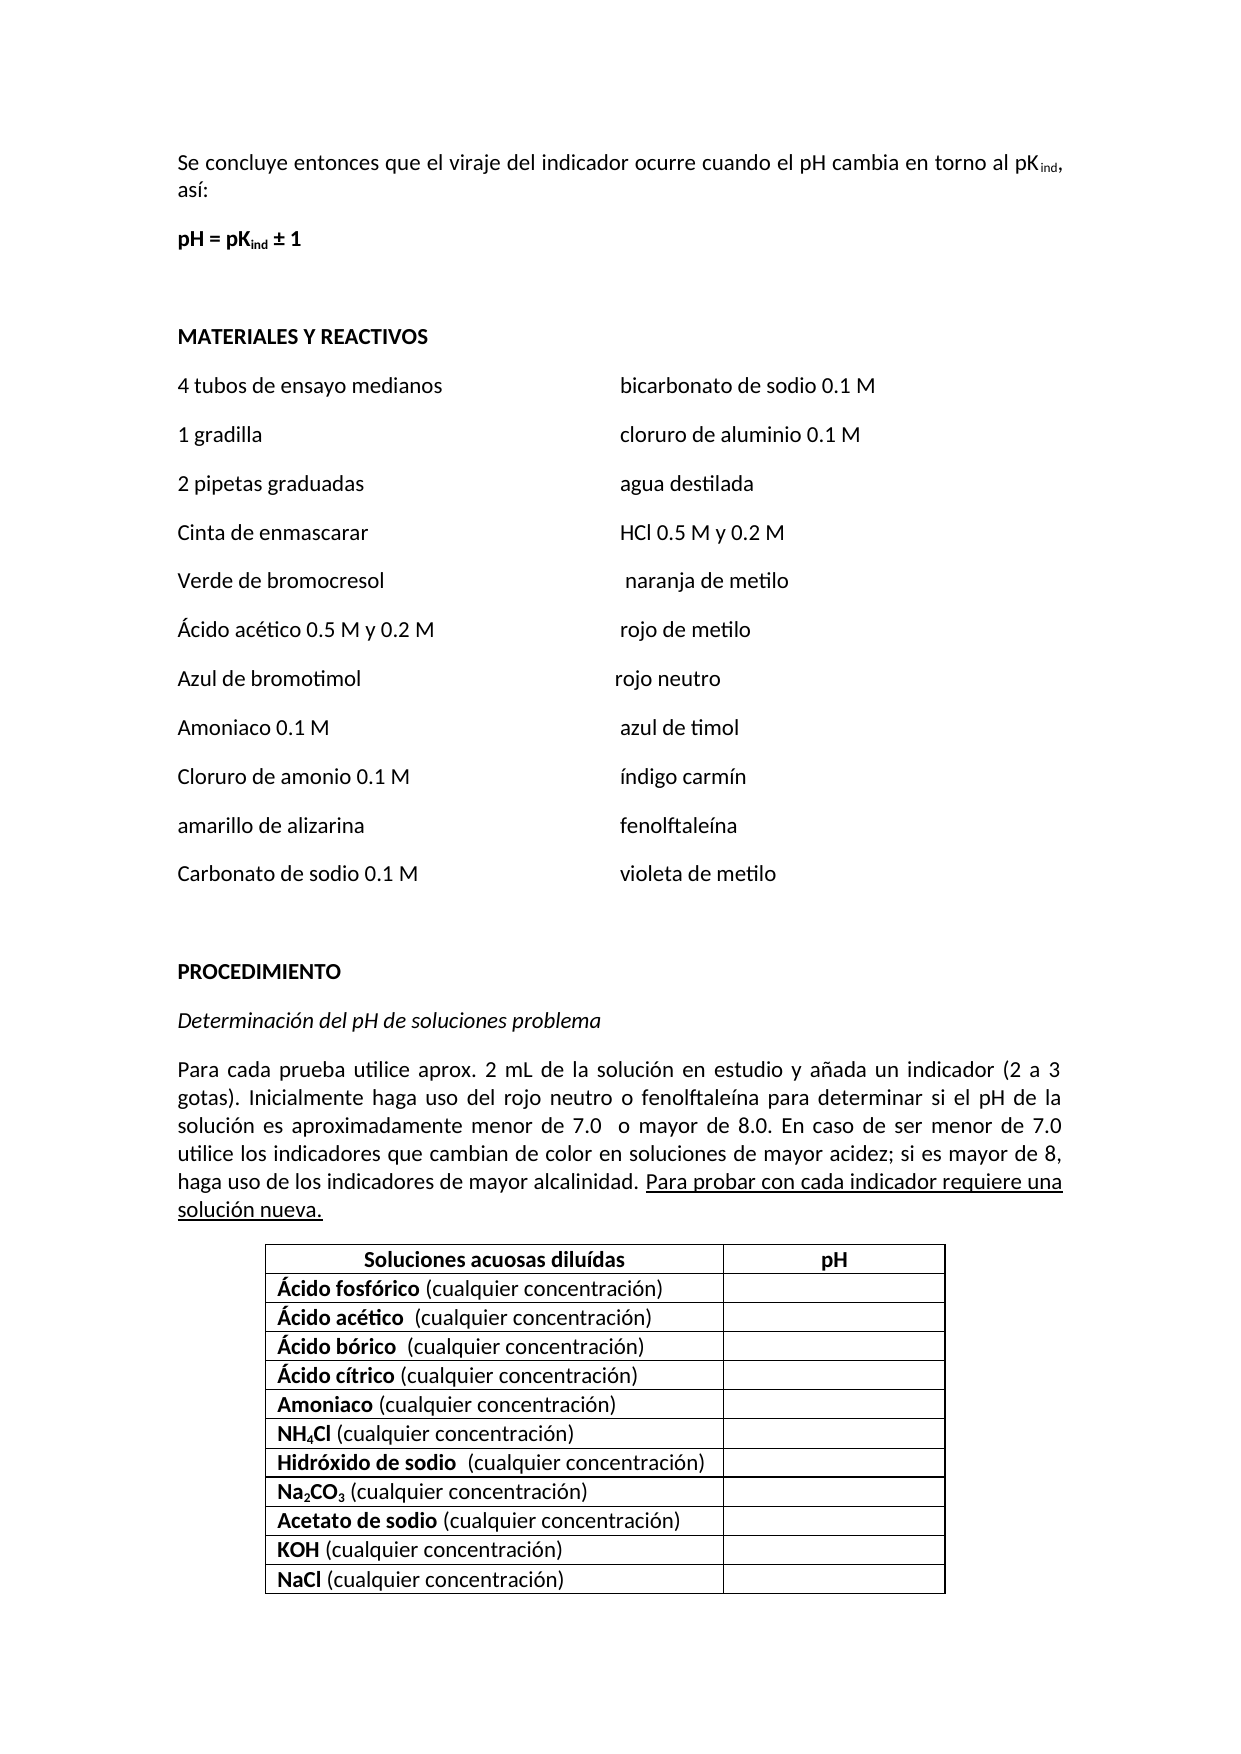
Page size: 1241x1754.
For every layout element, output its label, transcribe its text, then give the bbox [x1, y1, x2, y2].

text Ácido acético 0.5 M y 0.2 M rojo de metilo [177, 615, 1063, 643]
table_cell [724, 1419, 944, 1447]
text Determinación del pH de soluciones problema [177, 1006, 1063, 1034]
table_cell [724, 1449, 944, 1476]
text 4 tubos de ensayo medianos bicarbonato de sodio 0.1 M [177, 371, 1063, 399]
table_cell Ácido fosfórico (cualquier concentración) [266, 1274, 723, 1302]
table_header Soluciones acuosas diluídas [266, 1245, 723, 1273]
table_cell [724, 1390, 944, 1418]
table_cell Acetato de sodio (cualquier concentración) [266, 1507, 723, 1534]
table_cell Ácido acético (cualquier concentración) [266, 1303, 723, 1331]
text PROCEDIMIENTO [177, 957, 1063, 985]
table_header pH [724, 1245, 944, 1273]
table_cell Ácido cítrico (cualquier concentración) [266, 1361, 723, 1389]
text Cinta de enmascarar HCl 0.5 M y 0.2 M [177, 518, 1063, 546]
table_cell Na2CO3 (cualquier concentración) [266, 1478, 723, 1506]
text 1 gradilla cloruro de aluminio 0.1 M [177, 420, 1063, 448]
table_cell [724, 1361, 944, 1389]
table_cell Ácido bórico (cualquier concentración) [266, 1332, 723, 1360]
table_cell [724, 1303, 944, 1331]
table_cell [724, 1332, 944, 1360]
text Amoniaco 0.1 M azul de timol [177, 713, 1063, 741]
text pH = pKind ± 1 [177, 224, 1063, 252]
table_cell KOH (cualquier concentración) [266, 1536, 723, 1564]
text Azul de bromotimol rojo neutro [177, 664, 1063, 692]
text MATERIALES Y REACTIVOS [177, 322, 1063, 350]
text 2 pipetas graduadas agua destilada [177, 469, 1063, 497]
table_cell Amoniaco (cualquier concentración) [266, 1390, 723, 1418]
table_cell [724, 1507, 944, 1534]
text Se concluye entonces que el viraje del indicador ocurre cuando el pH cambia en torno al pKind, así: [177, 148, 1063, 204]
table_cell NH4Cl (cualquier concentración) [266, 1419, 723, 1447]
table_cell [724, 1565, 944, 1593]
text Cloruro de amonio 0.1 M índigo carmín [177, 762, 1063, 790]
text amarillo de alizarina fenolftaleína [177, 811, 1063, 839]
table_cell NaCl (cualquier concentración) [266, 1565, 723, 1593]
table_cell Hidróxido de sodio (cualquier concentración) [266, 1449, 723, 1476]
table_cell [724, 1536, 944, 1564]
text Verde de bromocresol naranja de metilo [177, 566, 1063, 594]
table_cell [724, 1478, 944, 1506]
table_cell [724, 1274, 944, 1302]
text Carbonato de sodio 0.1 M violeta de metilo [177, 859, 1063, 888]
text Para cada prueba utilice aprox. 2 mL de la solución en estudio y añada un indicador (2 a 3 gotas). Inicialmente haga uso del rojo neutro o fenolftaleína para determinar si el pH de la solución es aproximadamente menor de 7.0 o mayor de 8.0. En caso de ser menor de 7.0 utilice los indicadores que cambian de color en soluciones de mayor acidez; si es mayor de 8, haga uso de los indicadores de mayor alcalinidad. Para probar con cada indicador requiere una solución nueva. [177, 1055, 1063, 1223]
